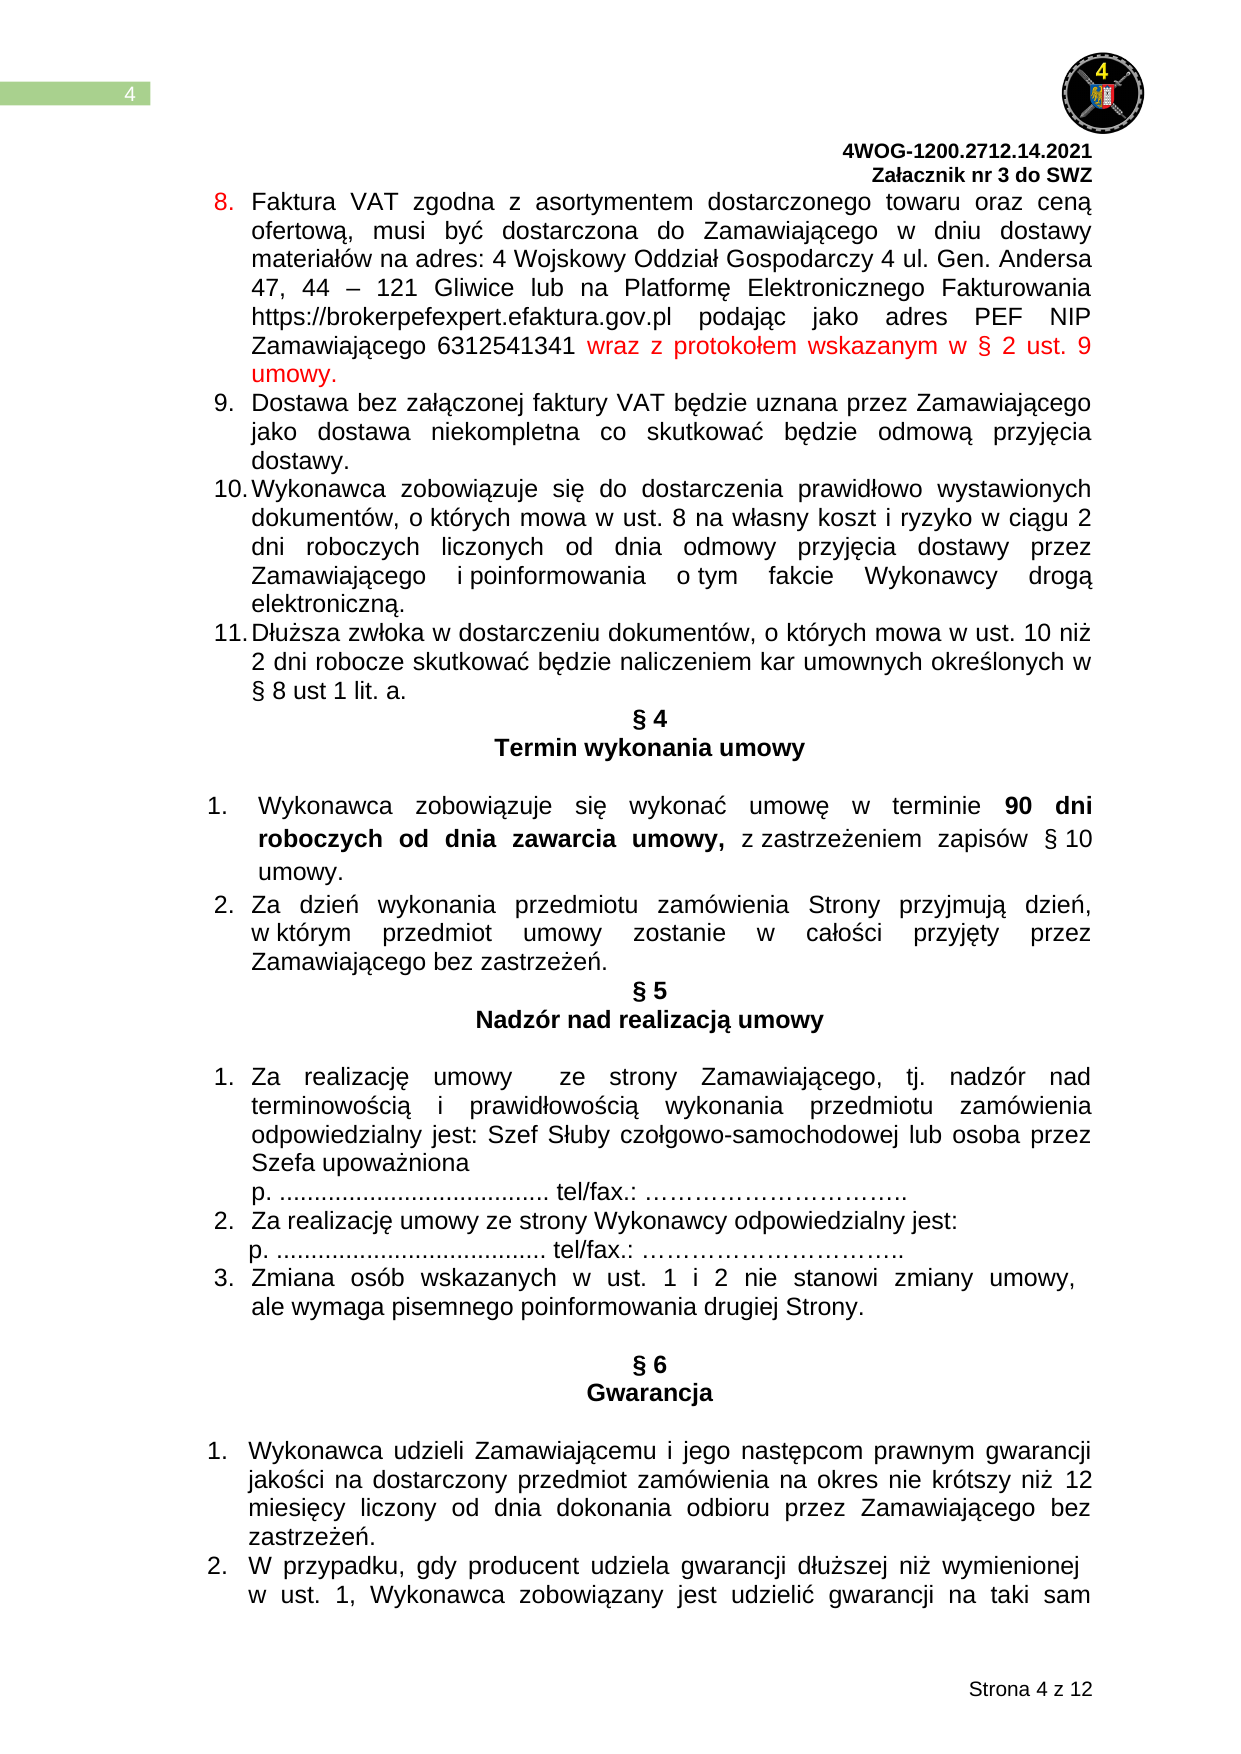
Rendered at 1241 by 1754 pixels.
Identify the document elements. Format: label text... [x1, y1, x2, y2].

list Dostawa bez załączonej faktury VAT będzie uznana przez Zamawiającego jako dostawa niekompletna co skutkować będzie odmową przyjęcia dostawy. [214, 388, 1092, 474]
list Za dzień wykonania przedmiotu zamówienia Strony przyjmują dzień, w którym przedmiot umowy zostanie w całości przyjęty przez Zamawiającego bez zastrzeżeń. [214, 890, 1092, 976]
list Wykonawca udzieli Zamawiającemu i jego następcom prawnym gwarancji jakości na dostarczony przedmiot zamówienia na okres nie krótszy niż 12 miesięcy liczony od dnia dokonania odbioru przez Zamawiającego bez zastrzeżeń. [207, 1436, 1092, 1551]
picture [1052, 47, 1152, 139]
text p. ....................................... tel/fax.: ………………………….. [248, 1235, 1092, 1263]
list Dłuższa zwłoka w dostarczeniu dokumentów, o których mowa w ust. 10 niż 2 dni robocze skutkować będzie naliczeniem kar umownych określonych w § 8 ust 1 lit. a. [214, 618, 1092, 704]
list Wykonawca zobowiązuje się wykonać umowę w terminie 90 dni roboczych od dnia zawarcia umowy, z zastrzeżeniem zapisów § 10 umowy. [207, 791, 1092, 885]
text Gwarancja [207, 1378, 1092, 1407]
text § 4 [207, 704, 1092, 733]
list Wykonawca zobowiązuje się do dostarczenia prawidłowo wystawionych dokumentów, o których mowa w ust. 8 na własny koszt i ryzyko w ciągu 2 dni roboczych liczonych od dnia odmowy przyjęcia dostawy przez Zamawiającego i poinformowania o tym fakcie Wykonawcy drogą elektroniczną. [214, 474, 1092, 618]
list Faktura VAT zgodna z asortymentem dostarczonego towaru oraz ceną ofertową, musi być dostarczona do Zamawiającego w dniu dostawy materiałów na adres: 4 Wojskowy Oddział Gospodarczy 4 ul. Gen. Andersa 47, 44 – 121 Gliwice lub na Platformę Elektronicznego Fakturowania https://brokerpefexpert.efaktura.gov.pl podając jako adres PEF NIP Zamawiającego 6312541341 wraz z protokołem wskazanym w § 2 ust. 9 umowy. [214, 187, 1092, 388]
text Nadzór nad realizacją umowy [207, 1005, 1092, 1033]
list Zmiana osób wskazanych w ust. 1 i 2 nie stanowi zmiany umowy, ale wymaga pisemnego poinformowania drugiej Strony. [214, 1263, 1092, 1321]
text p. ....................................... tel/fax.: ………………………….. [251, 1177, 1092, 1206]
list Za realizację umowy ze strony Zamawiającego, tj. nadzór nad terminowością i prawidłowością wykonania przedmiotu zamówienia odpowiedzialny jest: Szef Słuby czołgowo-samochodowej lub osoba przez Szefa upoważniona [214, 1062, 1092, 1177]
text § 6 [207, 1350, 1092, 1378]
text § 5 [207, 976, 1092, 1005]
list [207, 1551, 1092, 1608]
list Za realizację umowy ze strony Wykonawcy odpowiedzialny jest: [214, 1206, 1092, 1235]
text Termin wykonania umowy [207, 733, 1092, 762]
